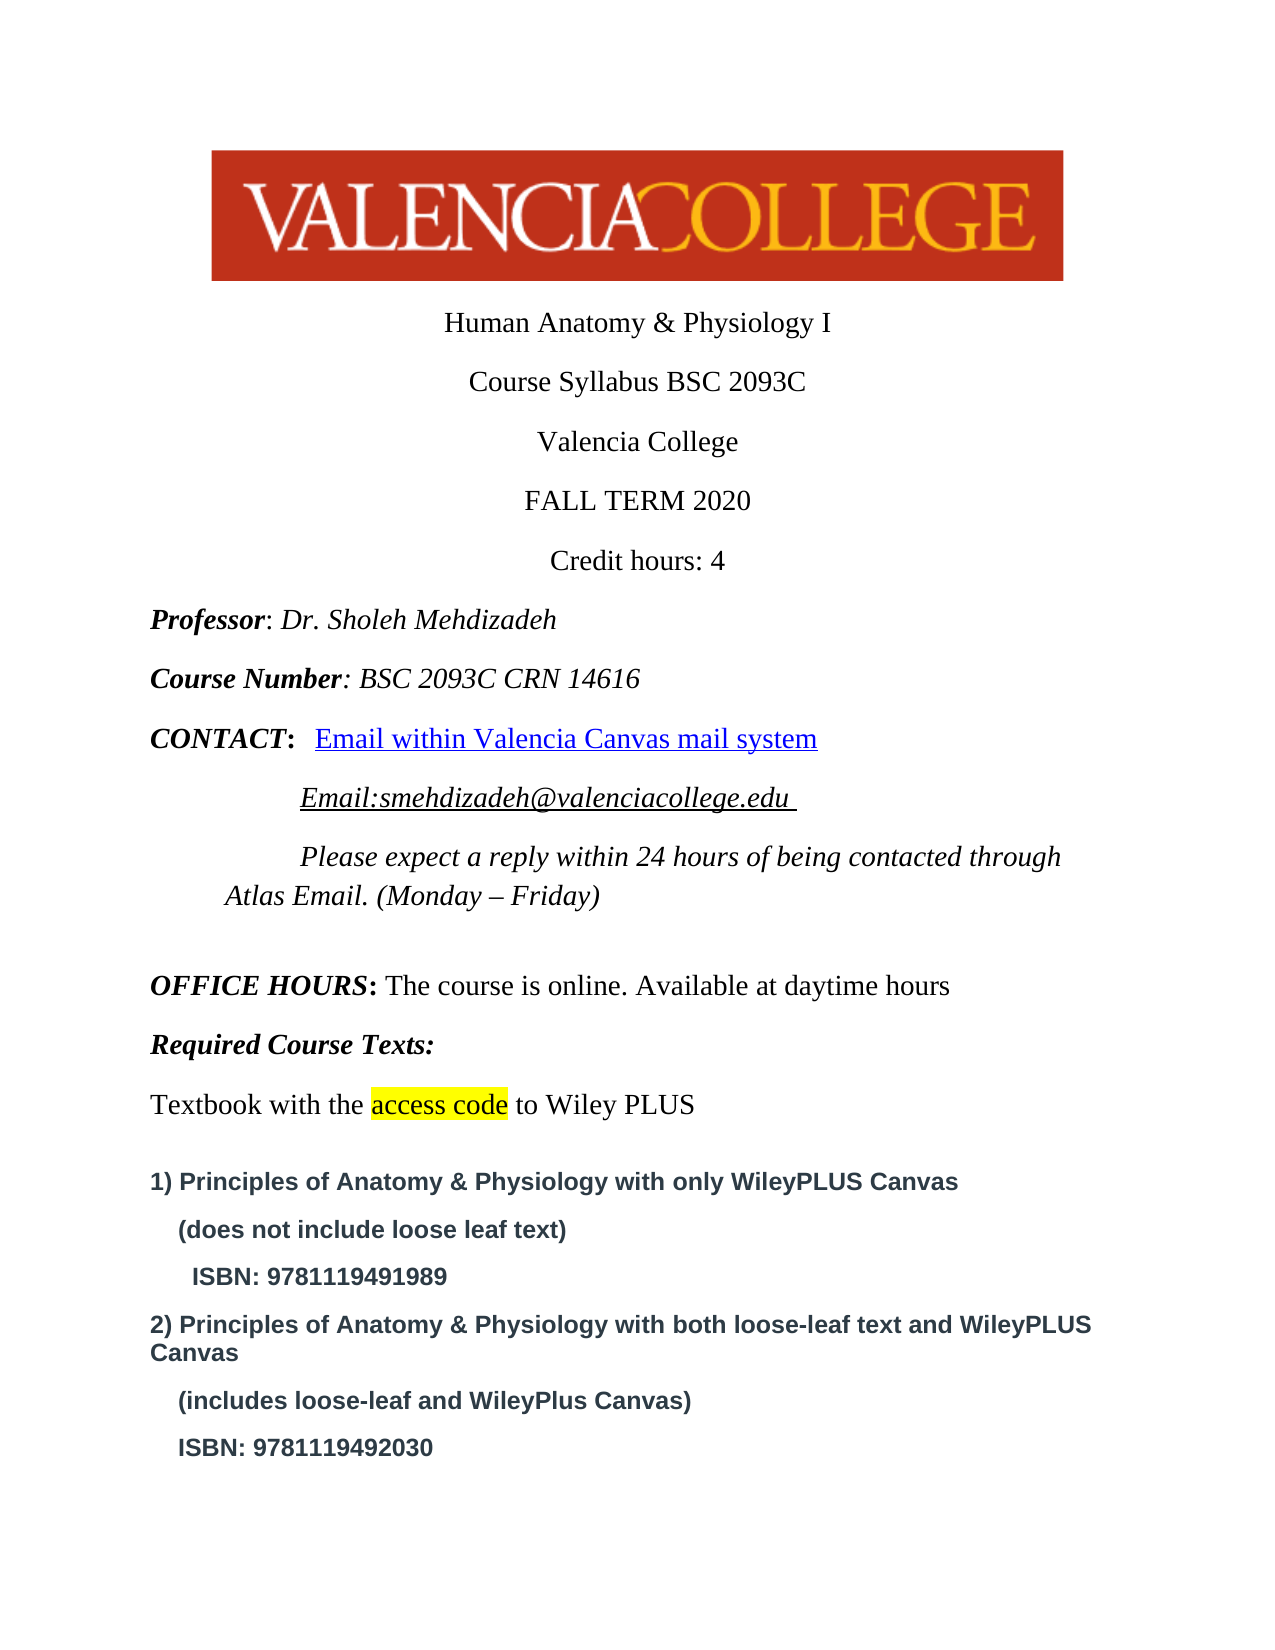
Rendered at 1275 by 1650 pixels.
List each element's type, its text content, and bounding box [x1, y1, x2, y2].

text Valencia College [150, 424, 1125, 457]
text ISBN: 9781119492030 [150, 1433, 1125, 1462]
text FALL TERM 2020 [150, 483, 1125, 517]
text Please expect a reply within 24 hours of being contacted through Atlas Email. (Monday – Friday) [225, 839, 1125, 912]
text Course Syllabus BSC 2093C [150, 364, 1125, 398]
text Credit hours: 4 [150, 543, 1125, 576]
text (includes loose-leaf and WileyPlus Canvas) [150, 1386, 1125, 1414]
text Course Number: BSC 2093C CRN 14616 [150, 661, 1125, 695]
text Required Course Texts: [150, 1027, 1125, 1061]
text Professor: Dr. Sholeh Mehdizadeh [150, 602, 1125, 636]
text ISBN: 9781119491989 [150, 1262, 1125, 1291]
text OFFICE HOURS: The course is online. Available at daytime hours [150, 968, 1125, 1002]
text Textbook with the access code to Wiley PLUS [150, 1087, 1125, 1148]
text 2) Principles of Anatomy & Physiology with both loose-leaf text and WileyPLUS Canvas [150, 1309, 1125, 1367]
text 1) Principles of Anatomy & Physiology with only WileyPLUS Canvas [150, 1167, 1125, 1196]
text (does not include loose leaf text) [150, 1214, 1125, 1243]
text CONTACT: Email within Valencia Canvas mail system [150, 721, 1125, 754]
picture [211, 150, 1064, 281]
text Human Anatomy & Physiology I [150, 305, 1125, 339]
text Email:smehdizadeh@valenciacollege.edu [225, 780, 1125, 814]
